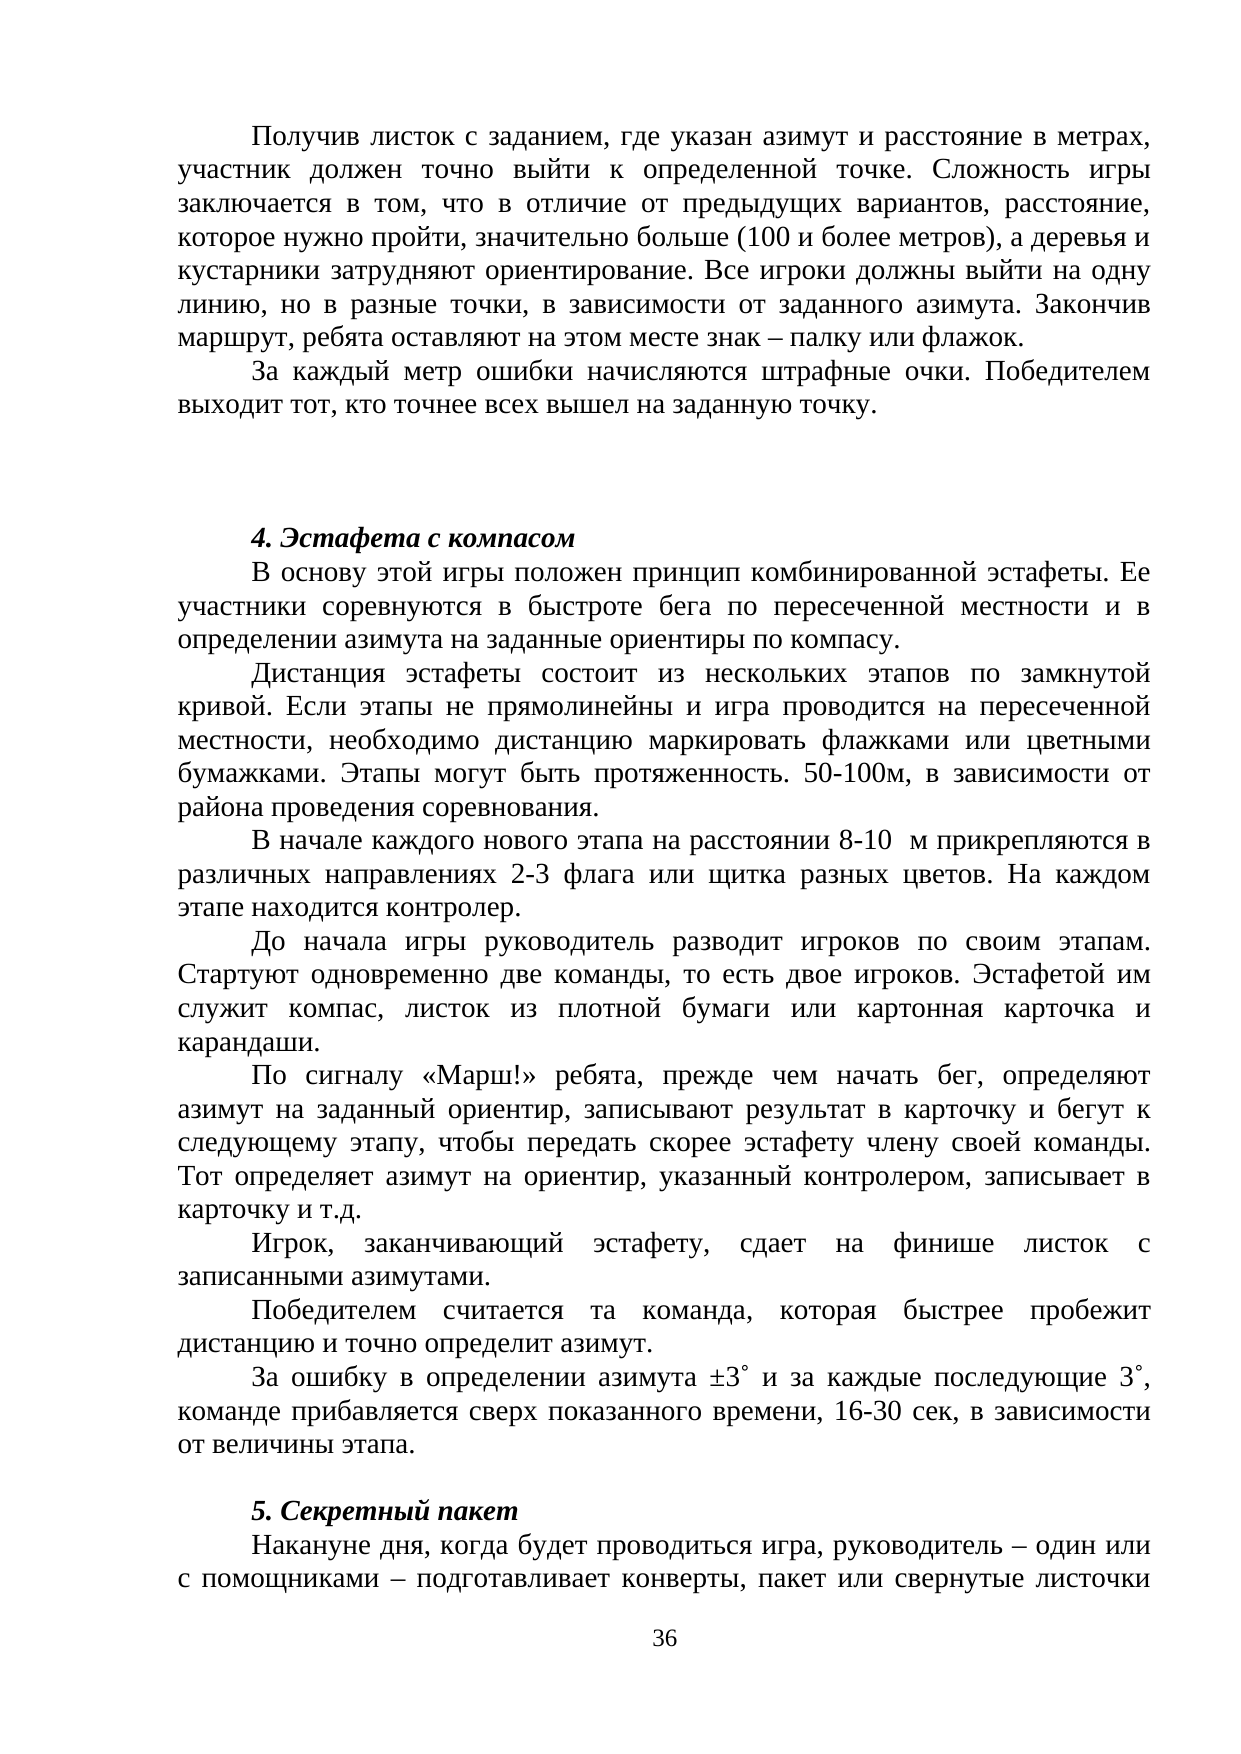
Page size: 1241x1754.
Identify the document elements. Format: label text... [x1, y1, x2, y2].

text За каждый метр ошибки начисляются штрафные очки. Победителем выходит тот, кто точнее всех вышел на заданную точку. [177, 353, 1152, 420]
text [177, 1527, 1152, 1594]
text До начала игры руководитель разводит игроков по своим этапам. Стартуют одновременно две команды, то есть двое игроков. Эстафетой им служит компас, листок из плотной бумаги или картонная карточка и карандаши. [177, 923, 1152, 1057]
text По сигналу «Марш!» ребята, прежде чем начать бег, определяют азимут на заданный ориентир, записывают результат в карточку и бегут к следующему этапу, чтобы передать скорее эстафету члену своей команды. Тот определяет азимут на ориентир, указанный контролером, записывает в карточку и т.д. [177, 1057, 1152, 1225]
text За ошибку в определении азимута ±3˚ и за каждые последующие 3˚, команде прибавляется сверх показанного времени, 16-30 сек, в зависимости от величины этапа. [177, 1359, 1152, 1460]
text Дистанция эстафеты состоит из нескольких этапов по замкнутой кривой. Если этапы не прямолинейны и игра проводится на пересеченной местности, необходимо дистанцию маркировать флажками или цветными бумажками. Этапы могут быть протяженность. 50-100м, в зависимости от района проведения соревнования. [177, 655, 1152, 822]
text Получив листок с заданием, где указан азимут и расстояние в метрах, участник должен точно выйти к определенной точке. Сложность игры заключается в том, что в отличие от предыдущих вариантов, расстояние, которое нужно пройти, значительно больше (100 и более метров), а деревья и кустарники затрудняют ориентирование. Все игроки должны выйти на одну линию, но в разные точки, в зависимости от заданного азимута. Закончив маршрут, ребята оставляют на этом месте знак – палку или флажок. [177, 118, 1152, 353]
text Победителем считается та команда, которая быстрее пробежит дистанцию и точно определит азимут. [177, 1292, 1152, 1359]
text В начале каждого нового этапа на расстоянии 8-10 м прикрепляются в различных направлениях 2-3 флага или щитка разных цветов. На каждом этапе находится контролер. [177, 822, 1152, 923]
text В основу этой игры положен принцип комбинированной эстафеты. Ее участники соревнуются в быстроте бега по пересеченной местности и в определении азимута на заданные ориентиры по компасу. [177, 554, 1152, 655]
text 5. Секретный пакет [177, 1493, 1152, 1527]
text Игрок, заканчивающий эстафету, сдает на финише листок с записанными азимутами. [177, 1225, 1152, 1292]
text 4. Эстафета с компасом [177, 521, 1152, 554]
